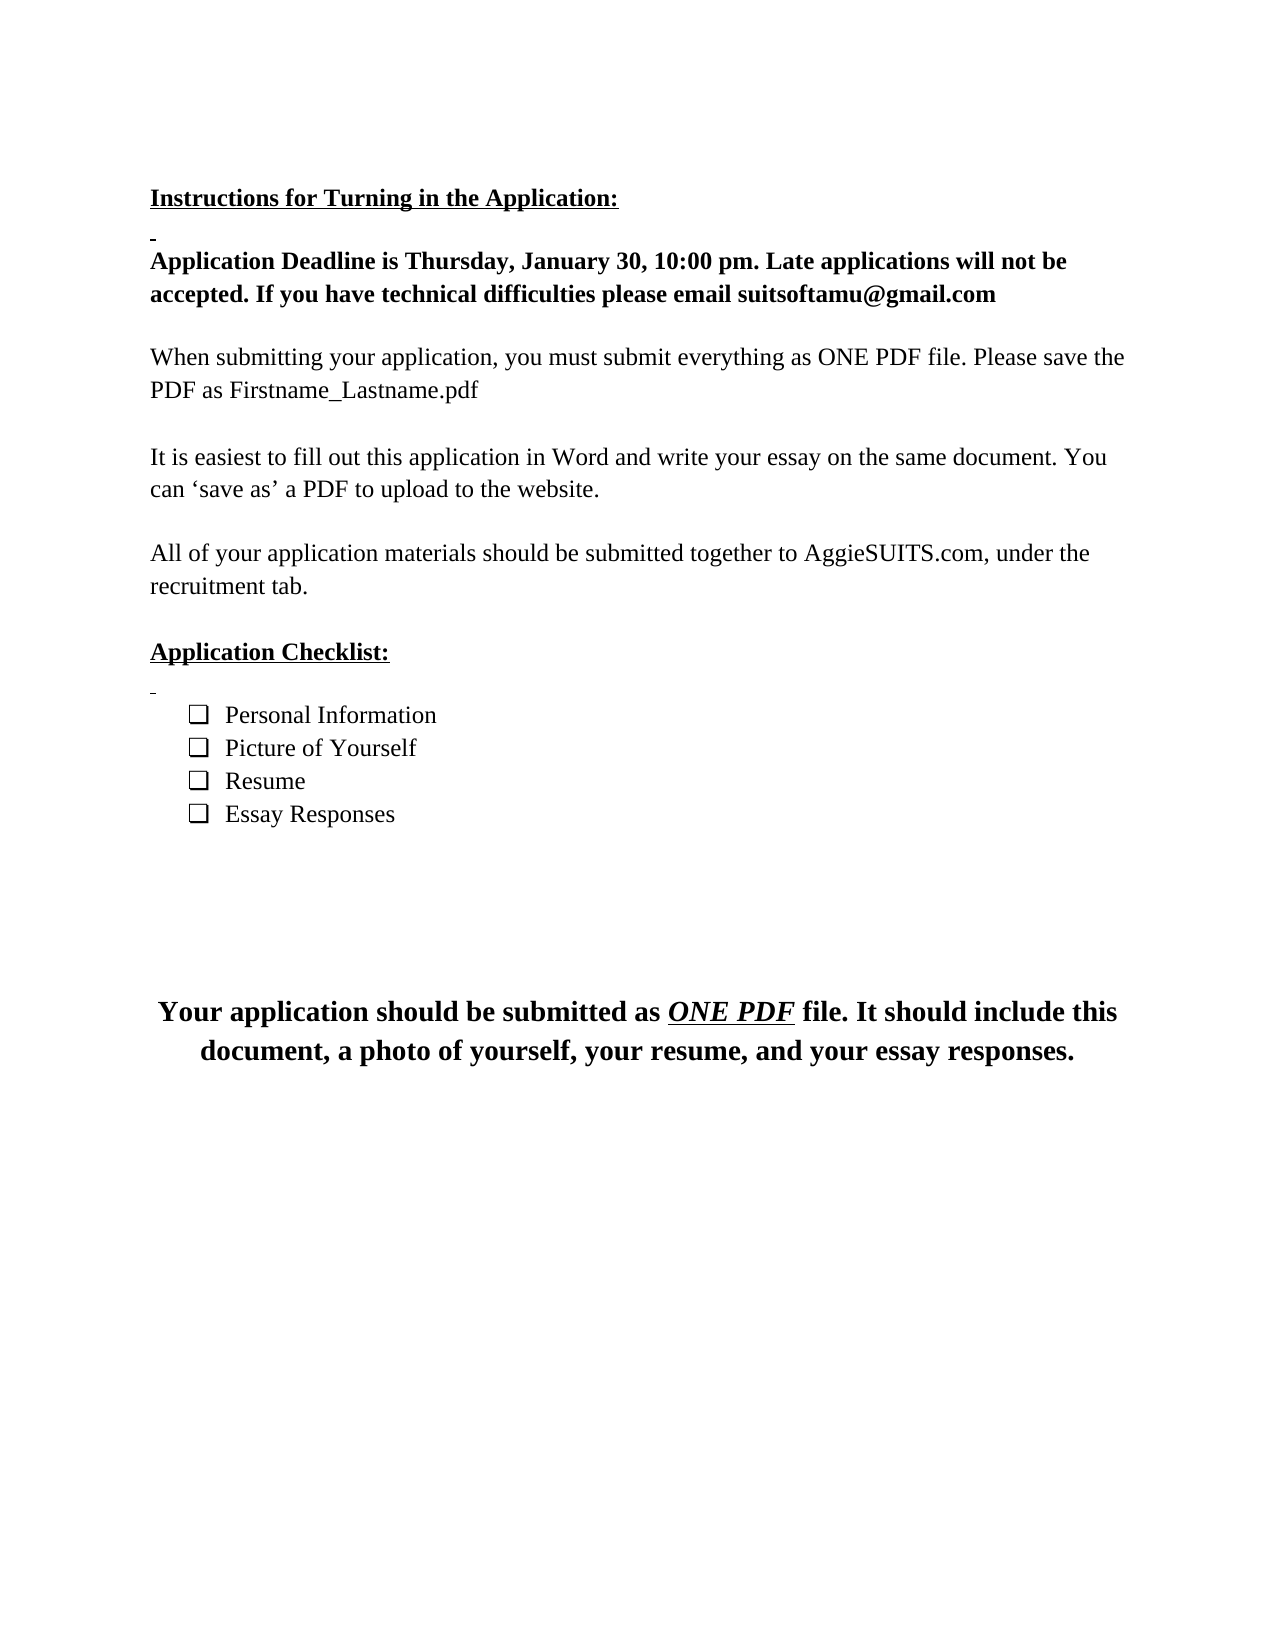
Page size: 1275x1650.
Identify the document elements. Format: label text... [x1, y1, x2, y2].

text When submitting your application, you must submit everything as ONE PDF file. Please save the PDF as Firstname_Lastname.pdf [150, 342, 1125, 404]
text Application Deadline is Thursday, January 30, 10:00 pm. Late applications will not be accepted. If you have technical difficulties please email suitsoftamu@gmail.com [150, 246, 1125, 308]
text It is easiest to fill out this application in Word and write your essay on the same document. You can ‘save as’ a PDF to upload to the website. [150, 442, 1125, 503]
list Personal Information [187, 700, 1125, 729]
text All of your application materials should be submitted together to AggieSUITS.com, under the recruitment tab. [150, 538, 1125, 599]
text Application Checklist: [150, 637, 1125, 666]
text Instructions for Turning in the Application: [150, 183, 1125, 212]
list Essay Responses [187, 799, 1125, 828]
text Your application should be submitted as ONE PDF file. It should include this document, a photo of yourself, your resume, and your essay responses. [150, 994, 1125, 1067]
list Picture of Yourself [187, 733, 1125, 762]
list Resume [187, 766, 1125, 795]
